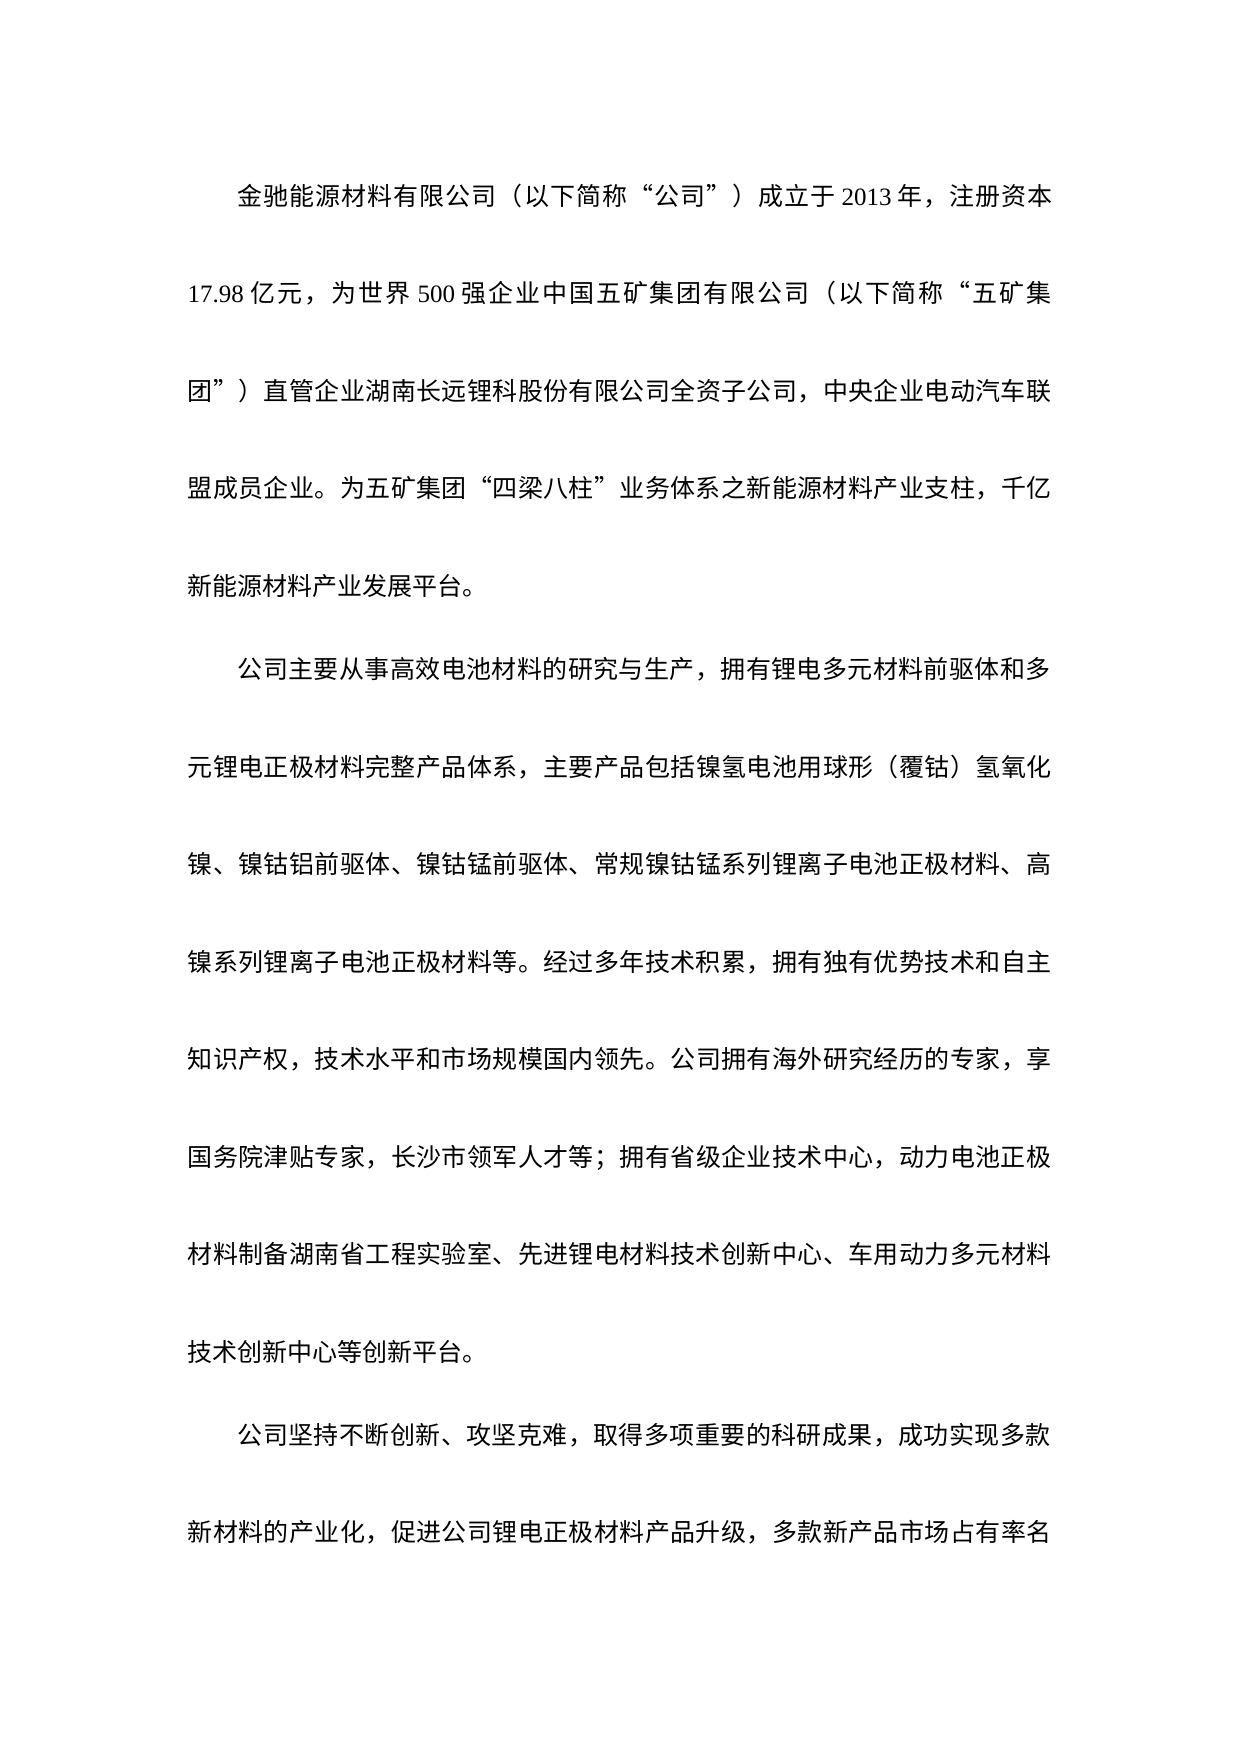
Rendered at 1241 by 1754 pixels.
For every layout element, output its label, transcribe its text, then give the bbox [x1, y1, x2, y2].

text 金驰能源材料有限公司（以下简称“公司”）成立于2013年，注册资本17.98亿元，为世界500强企业中国五矿集团有限公司（以下简称“五矿集团”）直管企业湖南长远锂科股份有限公司全资子公司，中央企业电动汽车联盟成员企业。为五矿集团“四梁八柱”业务体系之新能源材料产业支柱，千亿新能源材料产业发展平台。 [187, 162, 1053, 617]
text 公司主要从事高效电池材料的研究与生产，拥有锂电多元材料前驱体和多元锂电正极材料完整产品体系，主要产品包括镍氢电池用球形（覆钴）氢氧化镍、镍钴铝前驱体、镍钴锰前驱体、常规镍钴锰系列锂离子电池正极材料、高镍系列锂离子电池正极材料等。经过多年技术积累，拥有独有优势技术和自主知识产权，技术水平和市场规模国内领先。公司拥有海外研究经历的专家，享国务院津贴专家，长沙市领军人才等；拥有省级企业技术中心，动力电池正极材料制备湖南省工程实验室、先进锂电材料技术创新中心、车用动力多元材料技术创新中心等创新平台。 [187, 635, 1053, 1383]
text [187, 1401, 1053, 1563]
